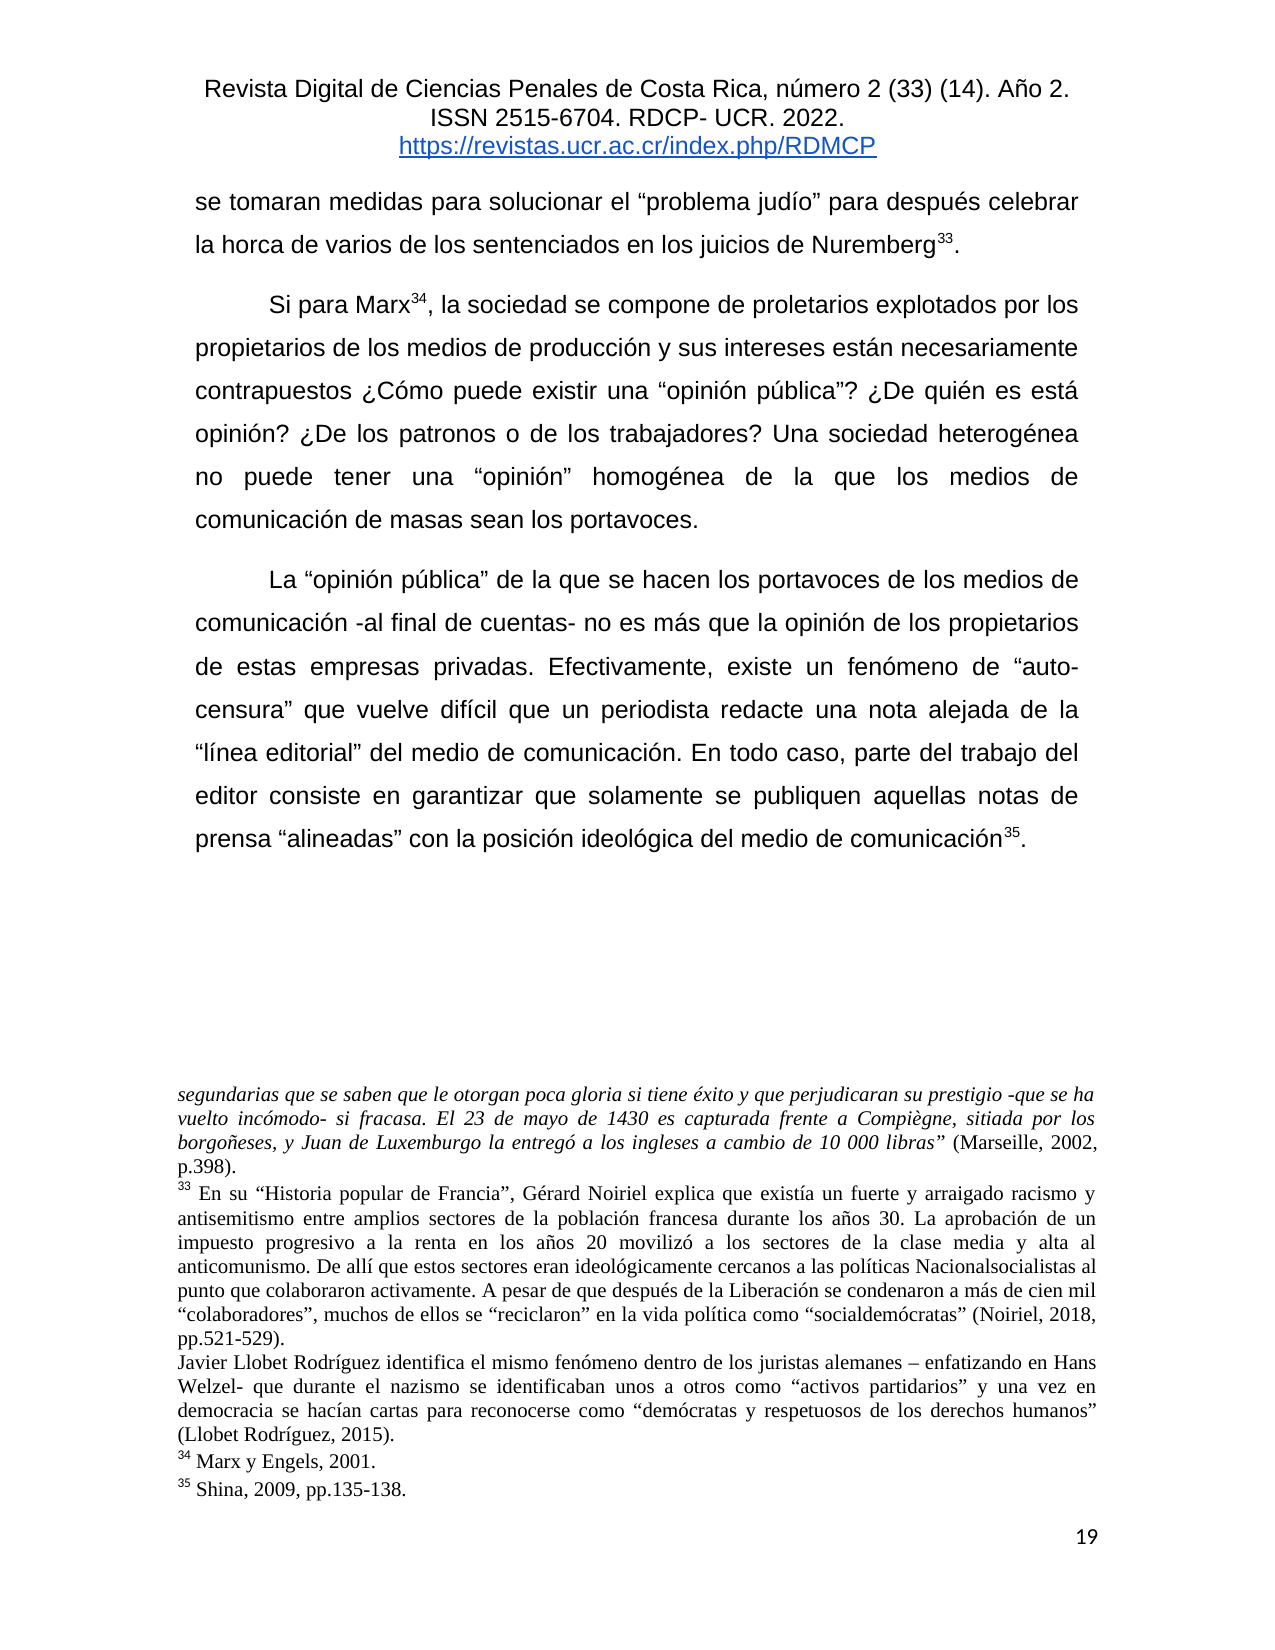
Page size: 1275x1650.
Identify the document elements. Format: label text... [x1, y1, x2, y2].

text La opinión pública es otro concepto sumamente problemático. Esa misma “opinión pública” aplaudía en el coliseo romano mientras los leones devoraban a los cristianos. Algunas centurias después, asistió en masas a las hogueras donde -en nombre de Cristo, pero por otros motivos- quemaron vivos a Jacques de Molay y a Juana de Arco. En la década de los 30, exigió que se tomaran medidas para solucionar el “problema judío” para después celebrar la horca de varios de los sentenciados en los juicios de Nuremberg. [195, 187, 1080, 259]
text Si para Marx, la sociedad se compone de proletarios explotados por los propietarios de los medios de producción y sus intereses están necesariamente contrapuestos ¿Cómo puede existir una “opinión pública”? ¿De quién es está opinión? ¿De los patronos o de los trabajadores? Una sociedad heterogénea no puede tener una “opinión” homogénea de la que los medios de comunicación de masas sean los portavoces. [195, 290, 1080, 534]
text La “opinión pública” de la que se hacen los portavoces de los medios de comunicación -al final de cuentas- no es más que la opinión de los propietarios de estas empresas privadas. Efectivamente, existe un fenómeno de “auto-censura” que vuelve difícil que un periodista redacte una nota alejada de la “línea editorial” del medio de comunicación. En todo caso, parte del trabajo del editor consiste en garantizar que solamente se publiquen aquellas notas de prensa “alineadas” con la posición ideológica del medio de comunicación. [195, 565, 1080, 853]
